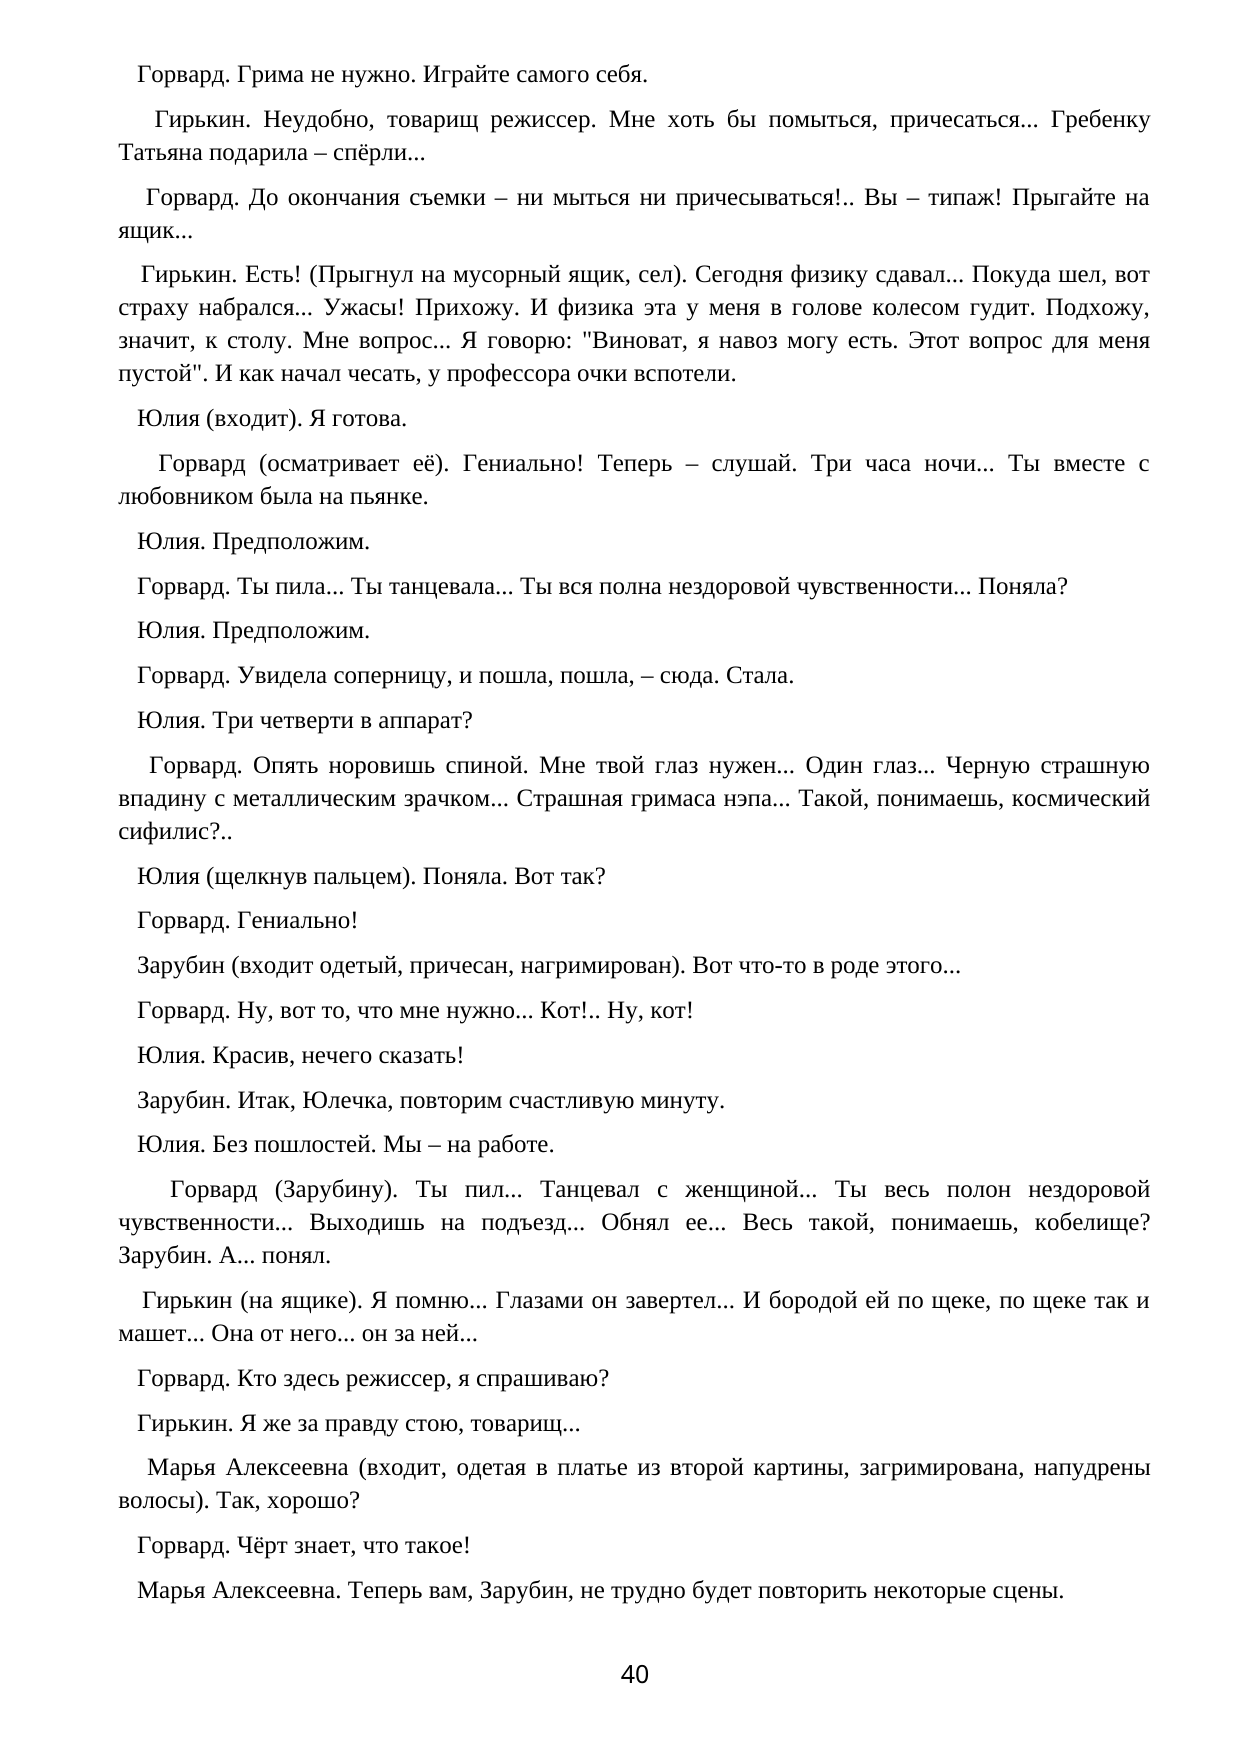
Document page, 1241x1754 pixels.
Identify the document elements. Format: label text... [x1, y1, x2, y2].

text Гирькин. Я же за правду стою, товарищ... [118, 1408, 1152, 1436]
text Горвард. Увидела соперницу, и пошла, пошла, – сюда. Стала. [118, 660, 1152, 689]
text Марья Алексеевна. Теперь вам, Зарубин, не трудно будет повторить некоторые сцены. [118, 1575, 1152, 1604]
text Горвард. Ты пила... Ты танцевала... Ты вся полна нездоровой чувственности... Поняла? [118, 571, 1152, 599]
text Марья Алексеевна (входит, одетая в платье из второй картины, загримирована, напудрены волосы). Так, хорошо? [118, 1452, 1152, 1514]
text Горвард. Чёрт знает, что такое! [118, 1530, 1152, 1559]
text Гирькин. Неудобно, товарищ режиссер. Мне хоть бы помыться, причесаться... Гребенку Татьяна подарила – спёрли... [118, 104, 1152, 166]
text Зарубин. Итак, Юлечка, повторим счастливую минуту. [118, 1085, 1152, 1113]
text Горвард. Гениально! [118, 906, 1152, 934]
text Гирькин (на ящике). Я помню... Глазами он завертел... И бородой ей по щеке, по щеке так и машет... Она от него... он за ней... [118, 1285, 1152, 1347]
text Горвард (осматривает её). Гениально! Теперь – слушай. Три часа ночи... Ты вместе с любовником была на пьянке. [118, 448, 1152, 510]
text Горвард. Ну, вот то, что мне нужно... Кот!.. Ну, кот! [118, 995, 1152, 1024]
text Юлия. Предположим. [118, 616, 1152, 644]
text Юлия. Красив, нечего сказать! [118, 1040, 1152, 1069]
text Юлия. Предположим. [118, 526, 1152, 555]
text Горвард. Грима не нужно. Играйте самого себя. [118, 59, 1152, 88]
text Горвард (Зарубину). Ты пил... Танцевал с женщиной... Ты весь полон нездоровой чувственности... Выходишь на подъезд... Обнял ее... Весь такой, понимаешь, кобелище? Зарубин. А... понял. [118, 1174, 1152, 1269]
text Горвард. Опять норовишь спиной. Мне твой глаз нужен... Один глаз... Черную страшную впадину с металлическим зрачком... Страшная гримаса нэпа... Такой, понимаешь, космический сифилис?.. [118, 750, 1152, 845]
text Юлия. Три четверти в аппарат? [118, 705, 1152, 734]
text Гирькин. Есть! (Прыгнул на мусорный ящик, сел). Сегодня физику сдавал... Покуда шел, вот страху набрался... Ужасы! Прихожу. И физика эта у меня в голове колесом гудит. Подхожу, значит, к столу. Мне вопрос... Я говорю: "Виноват, я навоз могу есть. Этот вопрос для меня пустой". И как начал чесать, у профессора очки вспотели. [118, 259, 1152, 387]
text Юлия (входит). Я готова. [118, 403, 1152, 432]
text Юлия. Без пошлостей. Мы – на работе. [118, 1129, 1152, 1158]
text Юлия (щелкнув пальцем). Поняла. Вот так? [118, 861, 1152, 889]
text Горвард. До окончания съемки – ни мыться ни причесываться!.. Вы – типаж! Прыгайте на ящик... [118, 182, 1152, 243]
text Горвард. Кто здесь режиссер, я спрашиваю? [118, 1363, 1152, 1392]
text Зарубин (входит одетый, причесан, нагримирован). Вот что-то в роде этого... [118, 950, 1152, 979]
